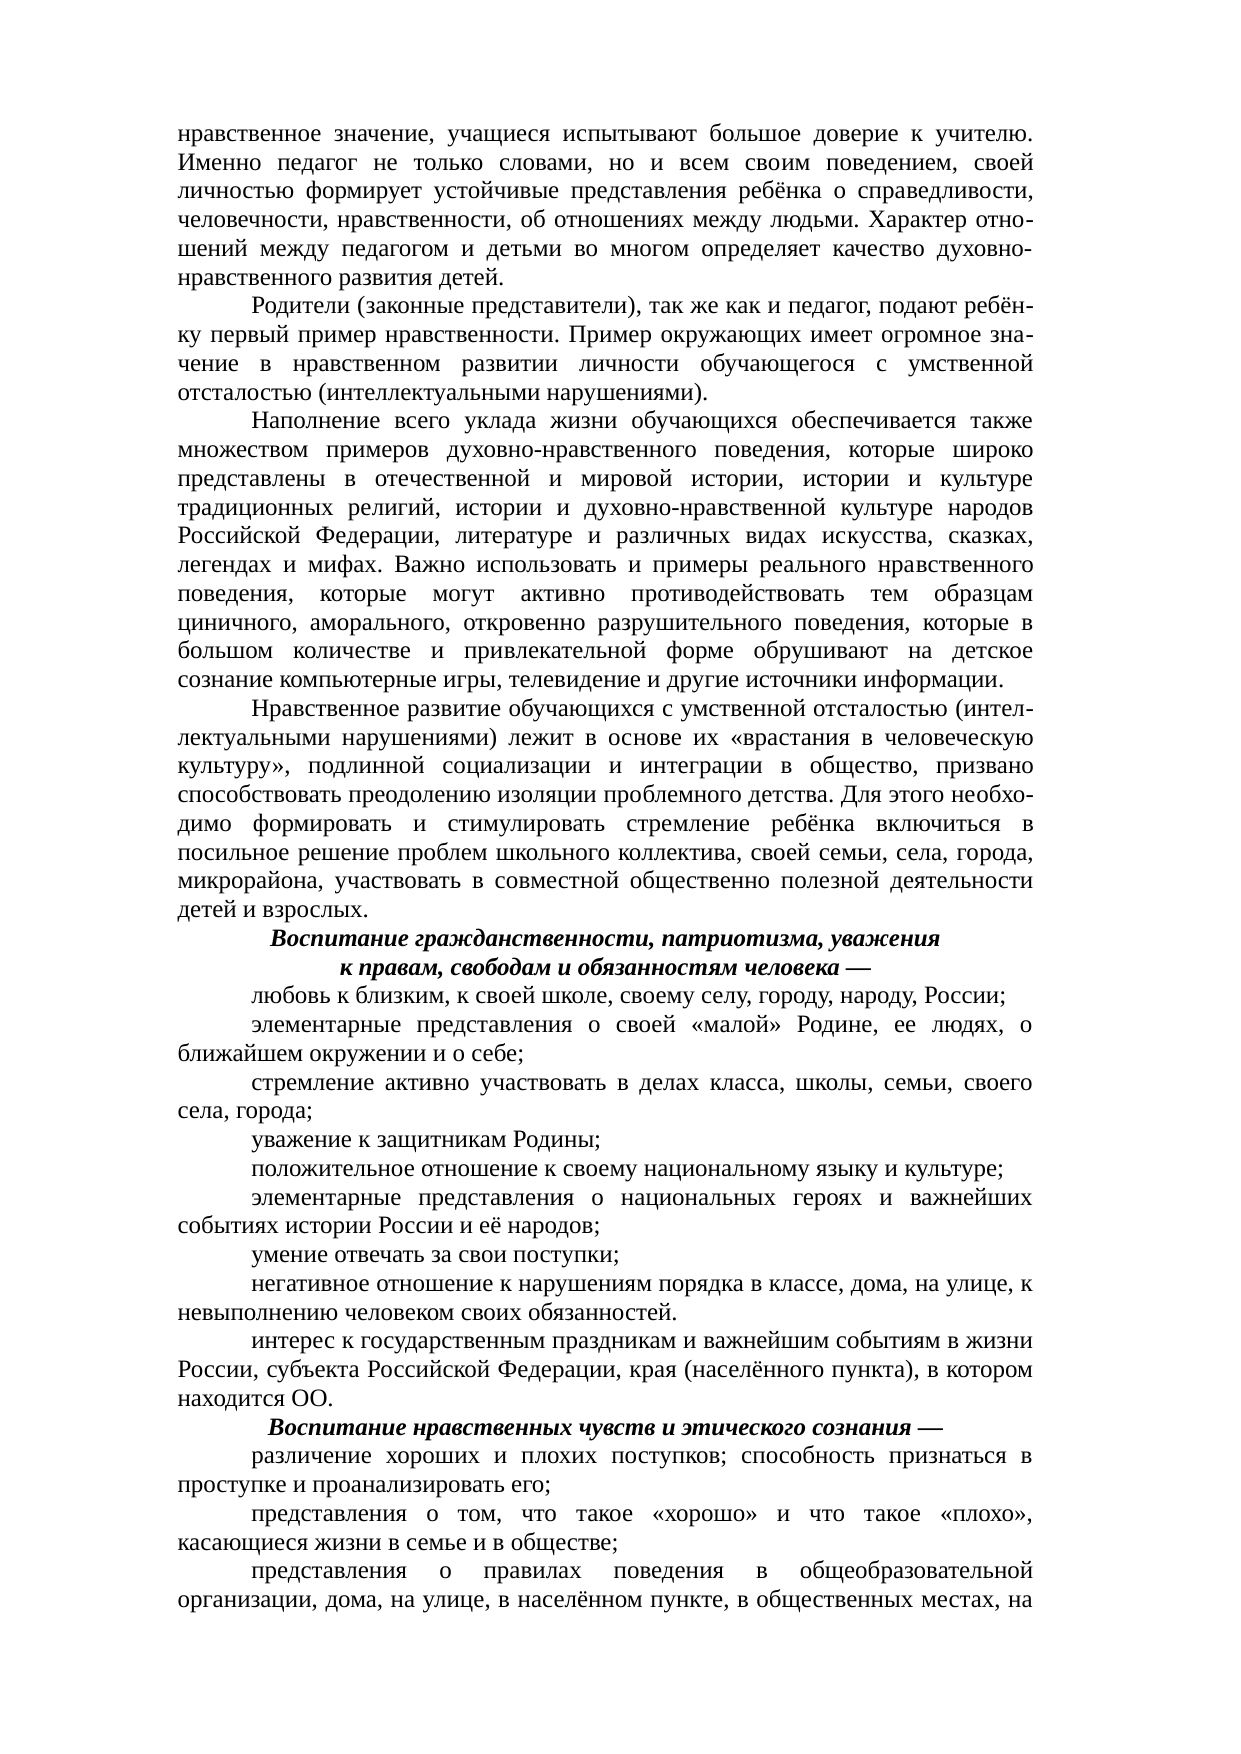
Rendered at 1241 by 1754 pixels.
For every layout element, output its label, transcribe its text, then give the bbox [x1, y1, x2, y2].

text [177, 118, 1034, 291]
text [177, 1556, 1034, 1613]
text любовь к близким, к своей школе, своему селу, городу, народу, России; [177, 981, 1034, 1009]
text различение хороших и плохих поступков; способность признаться в проступке и проанализировать его; [177, 1441, 1034, 1498]
text интерес к государственным праздникам и важнейшим событиям в жизни России, субъекта Российской Федерации, края (населённого пункта), в котором находится ОО. [177, 1326, 1034, 1412]
text представления о том, что такое «хорошо» и что такое «плохо», касающиеся жизни в семье и в обществе; [177, 1498, 1034, 1556]
text положительное отношение к своему национальному языку и культуре; [177, 1153, 1034, 1182]
text Родители (законные представители), так же как и педагог, подают ребёнку первый пример нравственности. Пример окружающих имеет огромное значение в нравственном развитии личности обучающегося с умственной отсталостью (интеллектуальными нарушениями). [177, 291, 1034, 406]
text уважение к защитникам Родины; [177, 1124, 1034, 1153]
text Воспитание гражданственности, патриотизма, уважения [177, 923, 1034, 952]
text умение отвечать за свои поступки; [177, 1239, 1034, 1268]
text Наполнение всего уклада жизни обучающихся обеспечивается также множеством примеров духовно-нравственного поведения, которые широко представлены в отечественной и мировой истории, истории и культуре традиционных религий, истории и духовно-нравственной культуре народов Российской Федерации, литературе и различных видах искусства, сказках, легендах и мифах. Важно использовать и примеры реального нравственного поведения, которые могут активно противодействовать тем образцам циничного, аморального, откровенно разрушительного поведения, которые в большом количестве и привлекательной форме обрушивают на детское сознание компьютерные игры, телевидение и другие источники информации. [177, 406, 1034, 693]
text Воспитание нравственных чувств и этического сознания ― [177, 1412, 1034, 1441]
text к правам, свободам и обязанностям человека ― [177, 952, 1034, 981]
text элементарные представления о национальных героях и важнейших событиях истории России и её народов; [177, 1182, 1034, 1239]
text Нравственное развитие обучающихся с умственной отсталостью (интеллектуальными нарушениями) лежит в основе их «врастания в человеческую культуру», подлинной социализации и интеграции в общество, призвано способствовать преодолению изоляции проблемного детства. Для этого необходимо формировать и стимулировать стремление ребёнка включиться в посильное решение проблем школьного коллектива, своей семьи, села, города, микрорайона, участвовать в совместной общественно полезной деятельности детей и взрослых. [177, 693, 1034, 923]
text негативное отношение к нарушениям порядка в классе, дома, на улице, к невыполнению человеком своих обязанностей. [177, 1268, 1034, 1326]
text элементарные представления о своей «малой» Родине, ее людях, о ближайшем окружении и о себе; [177, 1009, 1034, 1067]
text стремление активно участвовать в делах класса, школы, семьи, своего села, города; [177, 1067, 1034, 1124]
